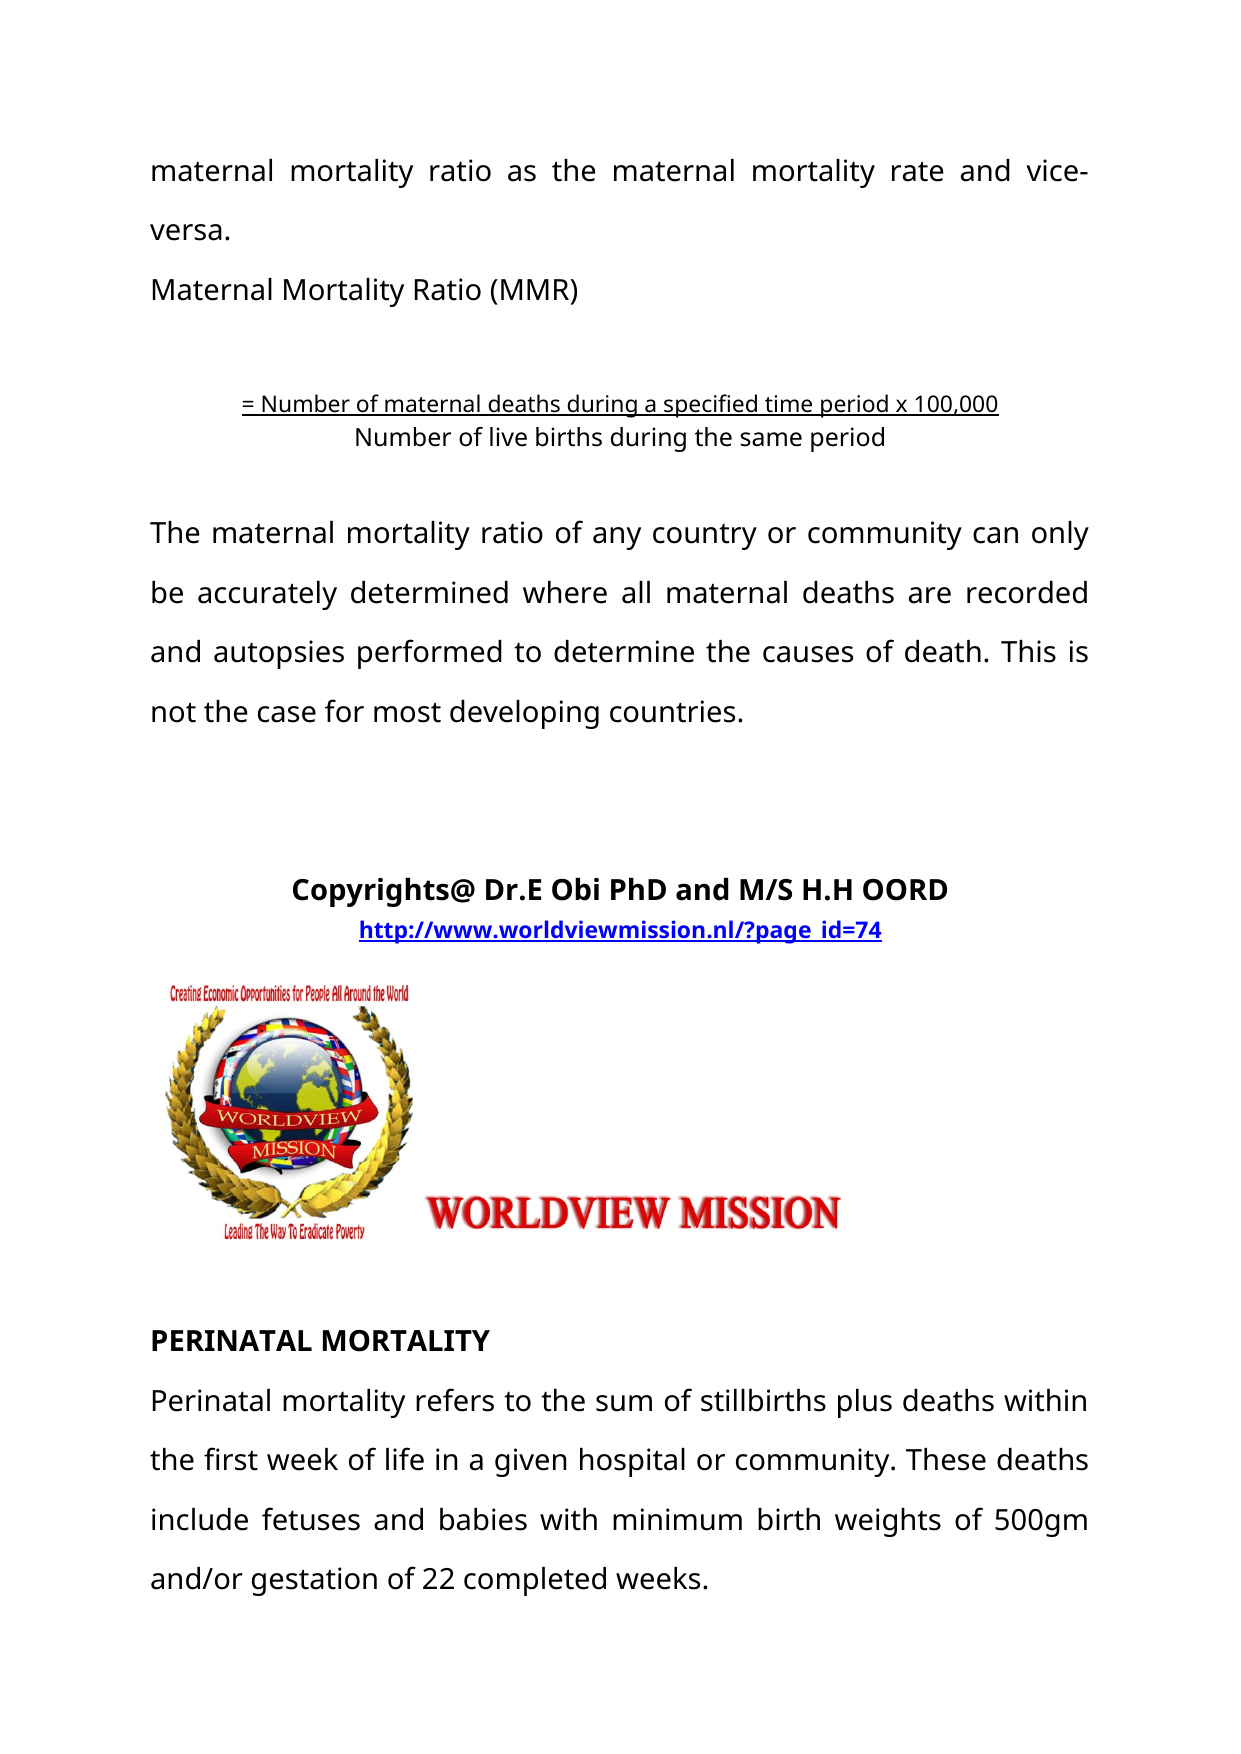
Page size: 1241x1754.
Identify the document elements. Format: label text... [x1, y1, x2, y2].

text Maternal Mortality Ratio (MMR) [150, 269, 1090, 309]
text = Number of maternal deaths during a specified time period x 100,000 [150, 388, 1090, 419]
text Perinatal mortality refers to the sum of stillbirths plus deaths within the first week of life in a given hospital or community. These deaths include fetuses and babies with minimum birth weights of 500gm and/or gestation of 22 completed weeks. [150, 1380, 1090, 1598]
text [150, 150, 1090, 249]
picture [150, 970, 879, 1248]
text The maternal mortality ratio of any country or community can only be accurately determined where all maternal deaths are recorded and autopsies performed to determine the causes of death. This is not the case for most developing countries. [150, 513, 1090, 731]
text Number of live births during the same period [150, 419, 1090, 453]
text PERINATAL MORTALITY [150, 1321, 1090, 1360]
text Copyrights@ Dr.E Obi PhD and M/S H.H OORD http://www.worldviewmission.nl/?page_id=74 [150, 869, 1090, 945]
